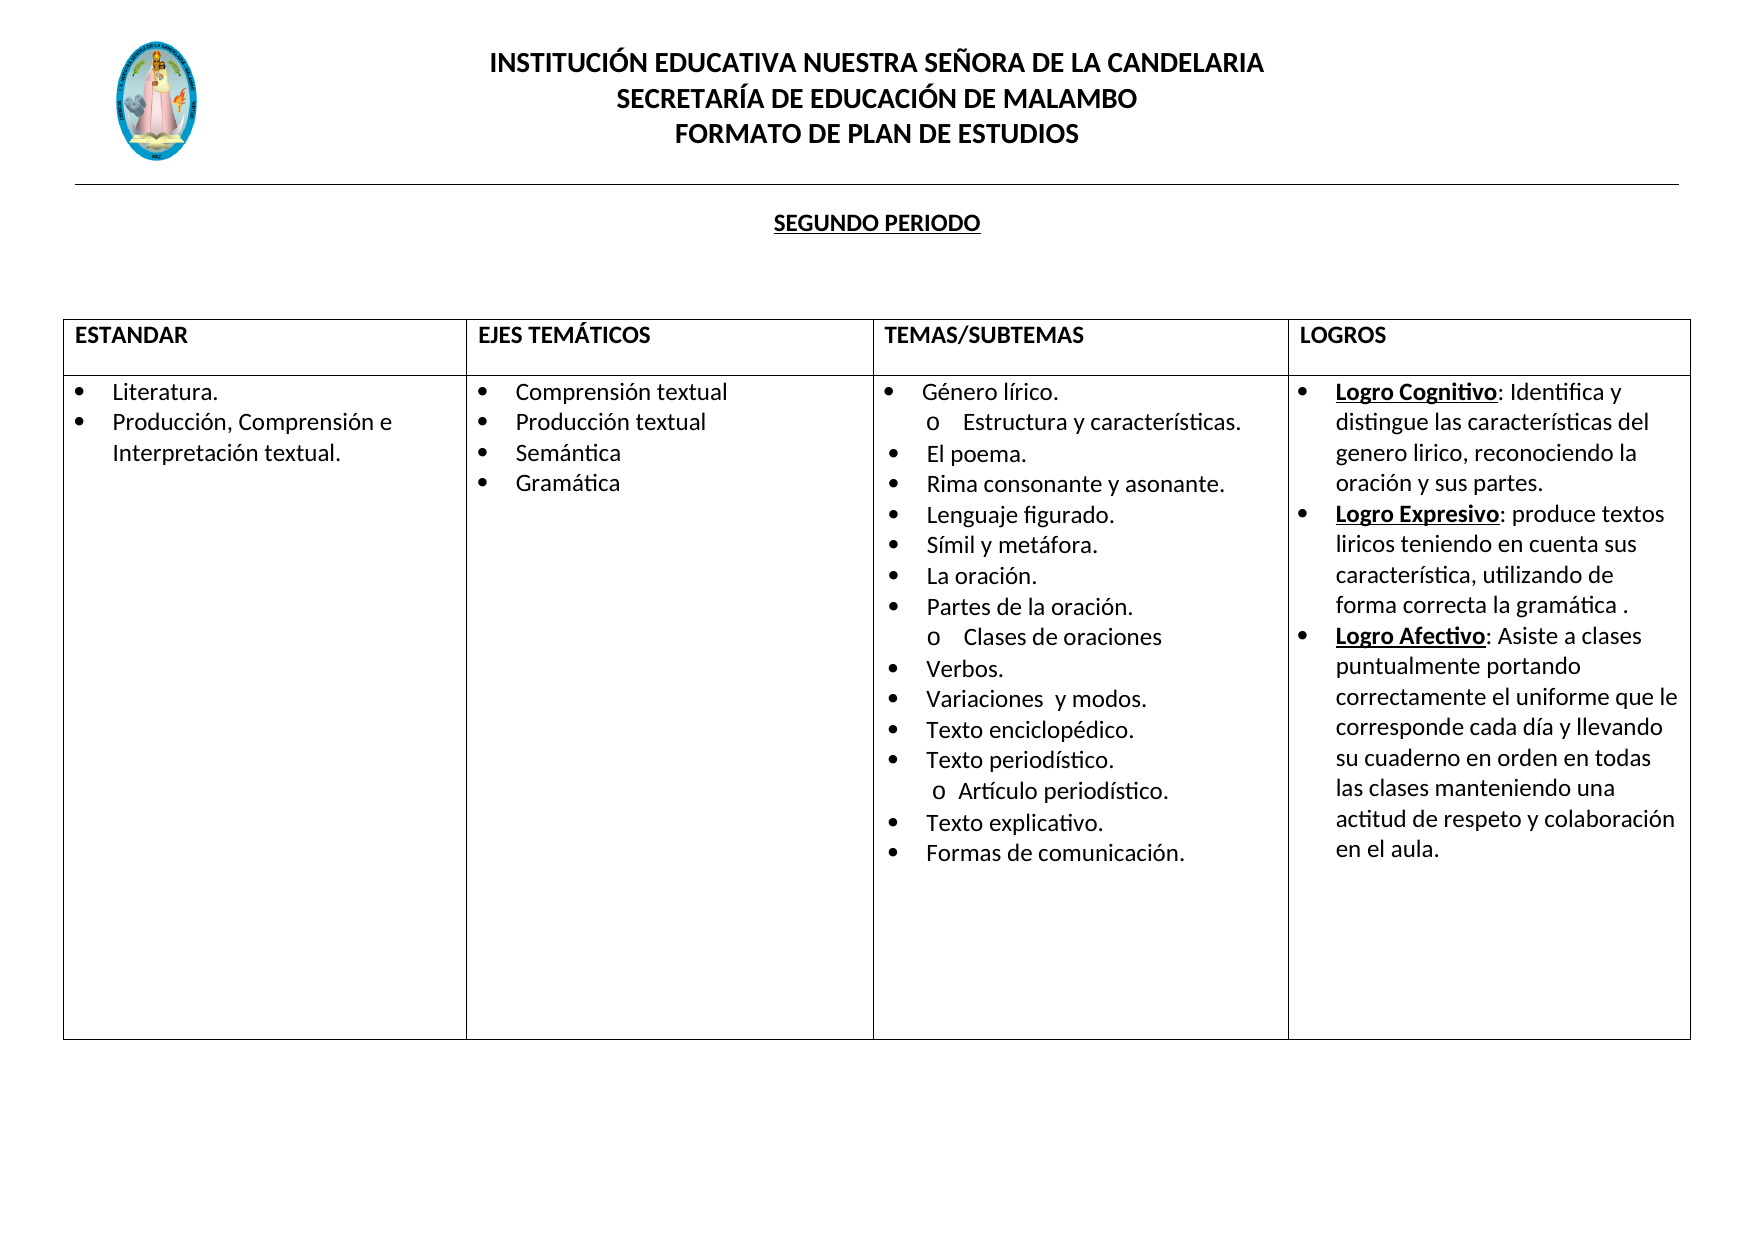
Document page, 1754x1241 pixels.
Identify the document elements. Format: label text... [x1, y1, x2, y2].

table_header EJES TEMÁTICOS [467, 320, 873, 375]
table_header TEMAS/SUBTEMAS [874, 320, 1288, 375]
text SEGUNDO PERIODO [75, 207, 1679, 237]
table_cell Logro Cognitivo: Identifica y distingue las características del genero lirico, reconociendo la oración y sus partes. Logro Expresivo: produce textos liricos teniendo en cuenta sus característica, utilizando de forma correcta la gramática . Logro Afectivo: Asiste a clases puntualmente portando correctamente el uniforme que le corresponde cada día y llevando su cuaderno en orden en todas las clases manteniendo una actitud de respeto y colaboración en el aula. [1289, 376, 1690, 1039]
picture [110, 41, 203, 166]
table_header ESTANDAR [64, 320, 466, 375]
table_header LOGROS [1289, 320, 1690, 375]
table_cell Literatura. Producción, Comprensión e Interpretación textual. [64, 376, 466, 1039]
picture [124, 49, 189, 152]
table_cell Comprensión textual Producción textual Semántica Gramática [467, 376, 873, 1039]
table_cell Género lírico. Estructura y características. El poema. Rima consonante y asonante. Lenguaje figurado. Símil y metáfora. La oración. Partes de la oración. Clases de oraciones Verbos. Variaciones y modos. Texto enciclopédico. Texto periodístico. Artículo periodístico. Texto explicativo. Formas de comunicación. [874, 376, 1288, 1039]
